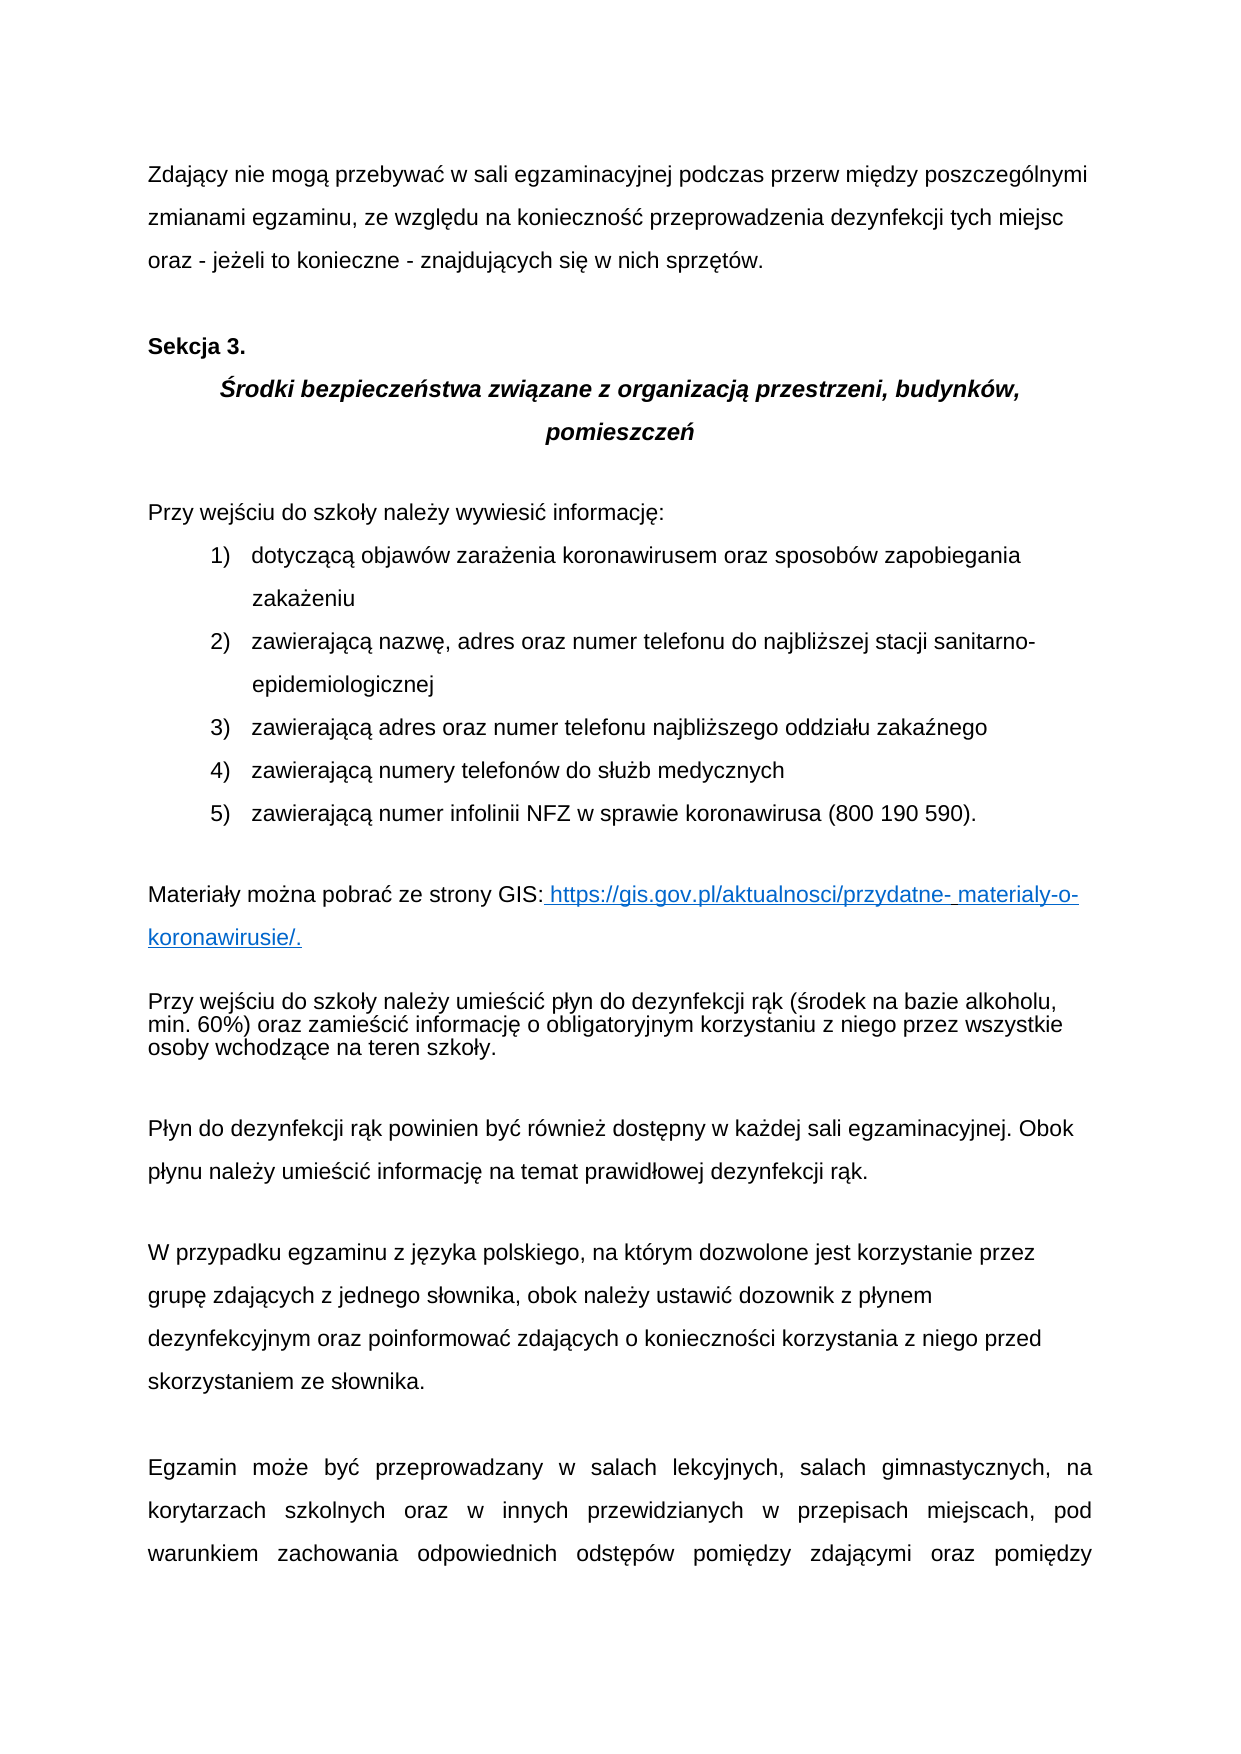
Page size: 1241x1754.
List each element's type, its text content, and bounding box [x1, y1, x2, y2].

text Sekcja 3. [148, 320, 1093, 363]
list zawierającą nazwę, adres oraz numer telefonu do najbliższej stacji sanitarno-epidemiologicznej [210, 615, 1093, 701]
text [148, 1441, 1093, 1570]
list zawierającą numery telefonów do służb medycznych [210, 744, 1093, 787]
list dotyczącą objawów zarażenia koronawirusem oraz sposobów zapobiegania zakażeniu [210, 529, 1093, 615]
text Zdający nie mogą przebywać w sali egzaminacyjnej podczas przerw między poszczególnymi zmianami egzaminu, ze względu na konieczność przeprowadzenia dezynfekcji tych miejsc oraz - jeżeli to konieczne - znajdujących się w nich sprzętów. [148, 148, 1093, 277]
list zawierającą numer infolinii NFZ w sprawie koronawirusa (800 190 590). [210, 787, 1093, 830]
list zawierającą adres oraz numer telefonu najbliższego oddziału zakaźnego [210, 701, 1093, 744]
text W przypadku egzaminu z języka polskiego, na którym dozwolone jest korzystanie przez grupę zdających z jednego słownika, obok należy ustawić dozownik z płynem dezynfekcyjnym oraz poinformować zdających o konieczności korzystania z niego przed skorzystaniem ze słownika. [148, 1226, 1093, 1398]
text Materiały można pobrać ze strony GIS: https://gis.gov.pl/aktualnosci/przydatne- materialy-o-koronawirusie/. [148, 868, 1093, 954]
text Przy wejściu do szkoły należy umieścić płyn do dezynfekcji rąk (środek na bazie alkoholu, min. 60%) oraz zamieścić informację o obligatoryjnym korzystaniu z niego przez wszystkie osoby wchodzące na teren szkoły. [148, 991, 1093, 1060]
text Środki bezpieczeństwa związane z organizacją przestrzeni, budynków, pomieszczeń [148, 363, 1093, 449]
text Płyn do dezynfekcji rąk powinien być również dostępny w każdej sali egzaminacyjnej. Obok płynu należy umieścić informację na temat prawidłowej dezynfekcji rąk. [148, 1102, 1093, 1188]
text Przy wejściu do szkoły należy wywiesić informację: [148, 486, 1093, 529]
